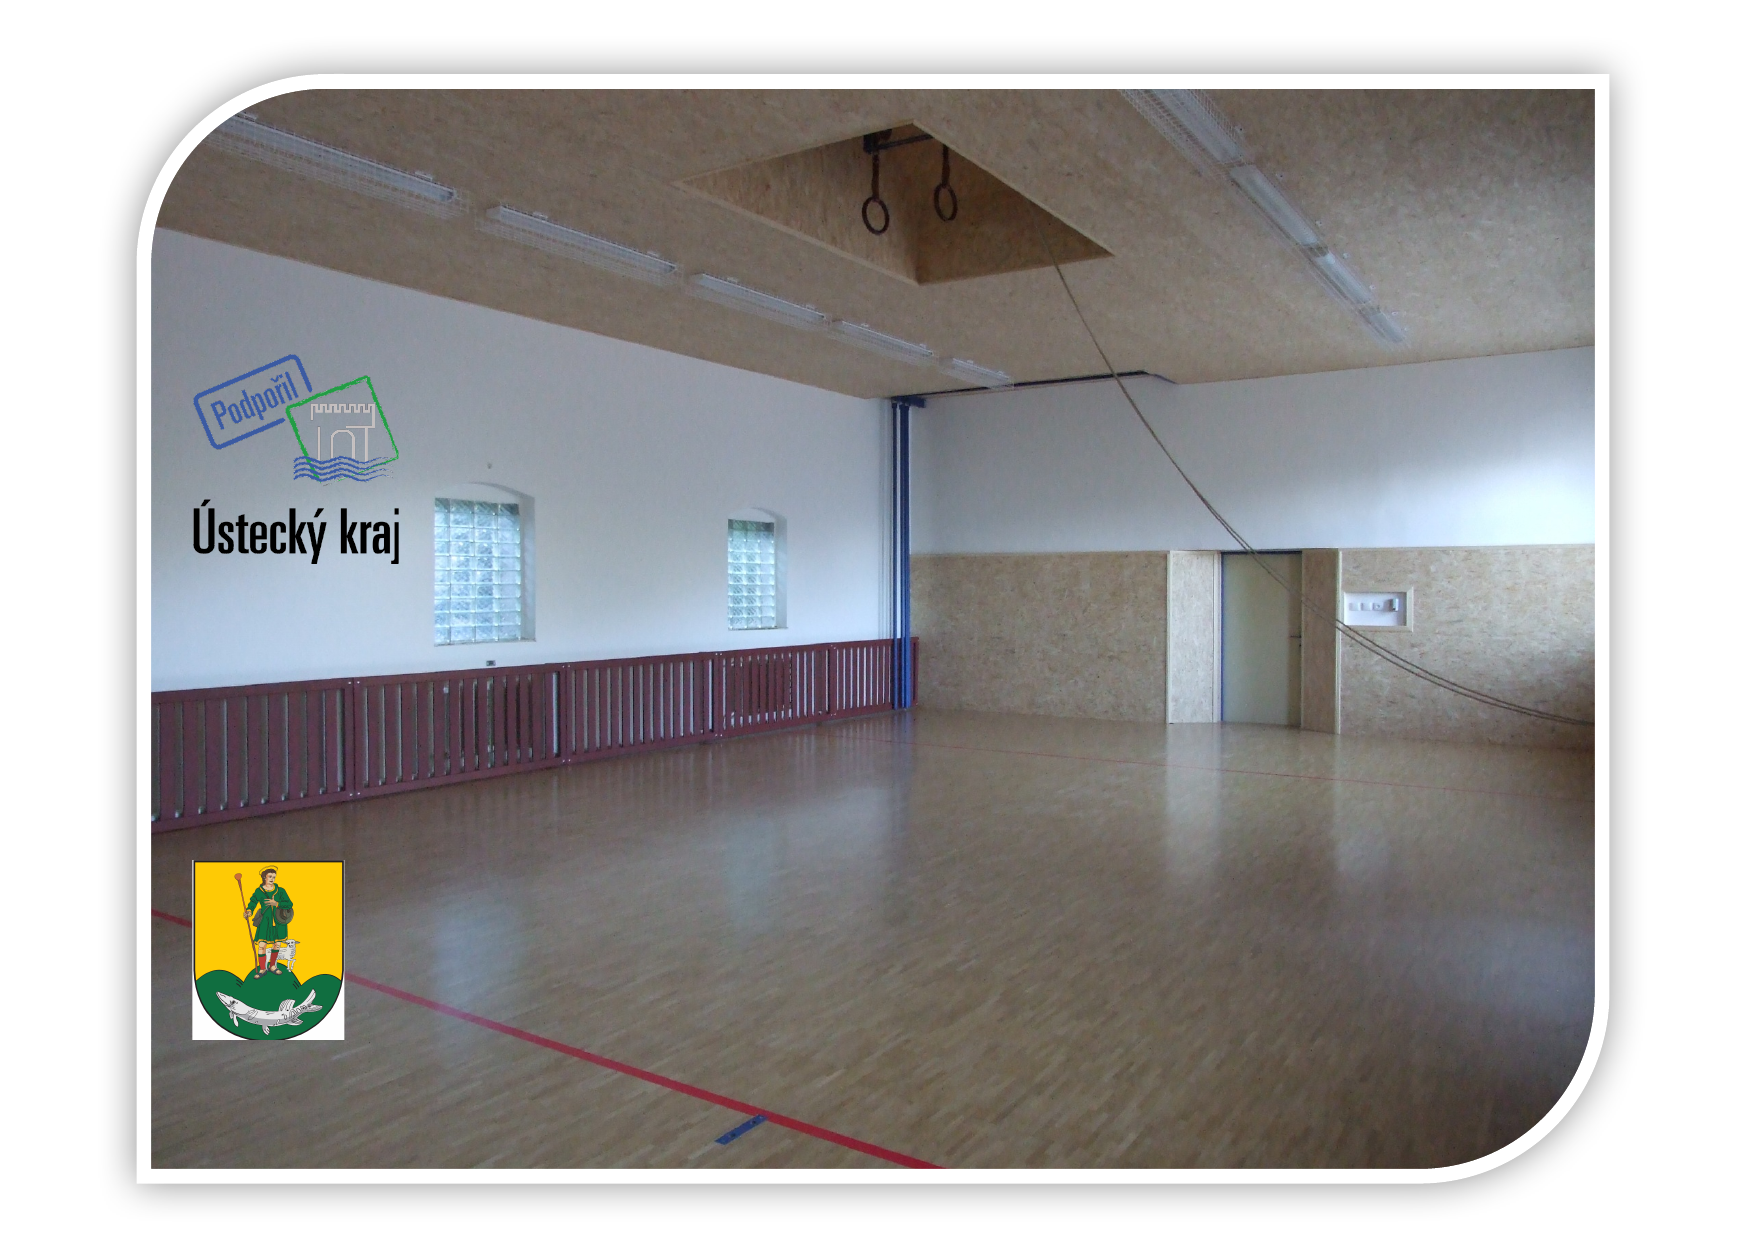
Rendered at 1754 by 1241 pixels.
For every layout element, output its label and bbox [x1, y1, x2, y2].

picture [152, 89, 1594, 1168]
